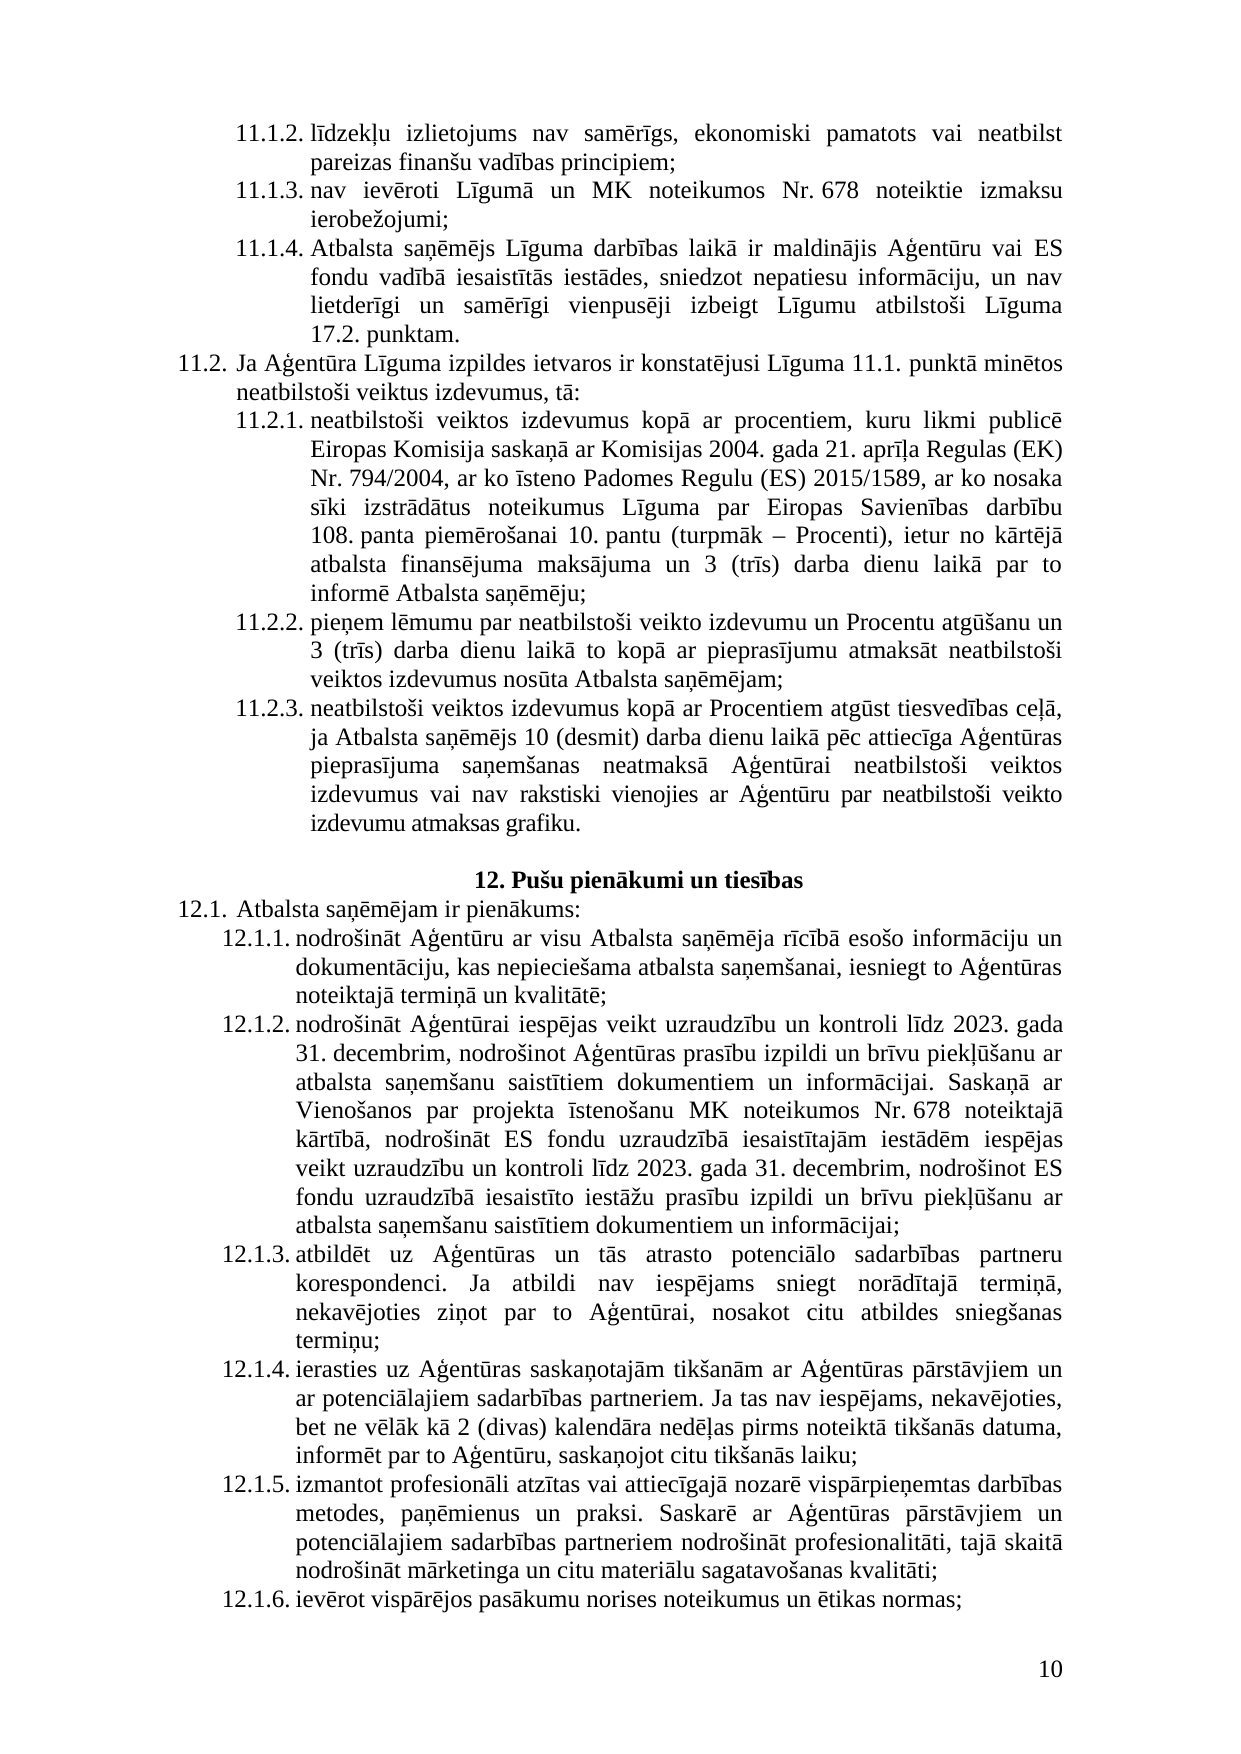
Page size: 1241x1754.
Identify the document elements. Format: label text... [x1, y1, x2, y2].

list Atbalsta saņēmējs Līguma darbības laikā ir maldinājis Aģentūru vai ES fondu vadībā iesaistītās iestādes, sniedzot nepatiesu informāciju, un nav lietderīgi un samērīgi vienpusēji izbeigt Līgumu atbilstoši Līguma 17.2. punktam. [235, 233, 1063, 348]
list nodrošināt Aģentūrai iespējas veikt uzraudzību un kontroli līdz 2023. gada 31. decembrim, nodrošinot Aģentūras prasību izpildi un brīvu piekļūšanu ar atbalsta saņemšanu saistītiem dokumentiem un informācijai. Saskaņā ar Vienošanos par projekta īstenošanu MK noteikumos Nr. 678 noteiktajā kārtībā, nodrošināt ES fondu uzraudzībā iesaistītajām iestādēm iespējas veikt uzraudzību un kontroli līdz 2023. gada 31. decembrim, nodrošinot ES fondu uzraudzībā iesaistīto iestāžu prasību izpildi un brīvu piekļūšanu ar atbalsta saņemšanu saistītiem dokumentiem un informācijai; [222, 1009, 1063, 1239]
list atbildēt uz Aģentūras un tās atrasto potenciālo sadarbības partneru korespondenci. Ja atbildi nav iespējams sniegt norādītajā termiņā, nekavējoties ziņot par to Aģentūrai, nosakot citu atbildes sniegšanas termiņu; [222, 1239, 1063, 1354]
list pieņem lēmumu par neatbilstoši veikto izdevumu un Procentu atgūšanu un 3 (trīs) darba dienu laikā to kopā ar pieprasījumu atmaksāt neatbilstoši veiktos izdevumus nosūta Atbalsta saņēmējam; [235, 607, 1063, 693]
list nodrošināt Aģentūru ar visu Atbalsta saņēmēja rīcībā esošo informāciju un dokumentāciju, kas nepieciešama atbalsta saņemšanai, iesniegt to Aģentūras noteiktajā termiņā un kvalitātē; [222, 923, 1063, 1009]
list izmantot profesionāli atzītas vai attiecīgajā nozarē vispārpieņemtas darbības metodes, paņēmienus un praksi. Saskarē ar Aģentūras pārstāvjiem un potenciālajiem sadarbības partneriem nodrošināt profesionalitāti, tajā skaitā nodrošināt mārketinga un citu materiālu sagatavošanas kvalitāti; [222, 1469, 1063, 1584]
list neatbilstoši veiktos izdevumus kopā ar Procentiem atgūst tiesvedības ceļā, ja Atbalsta saņēmējs 10 (desmit) darba dienu laikā pēc attiecīga Aģentūras pieprasījuma saņemšanas neatmaksā Aģentūrai neatbilstoši veiktos izdevumus vai nav rakstiski vienojies ar Aģentūru par neatbilstoši veikto izdevumu atmaksas grafiku. [235, 693, 1063, 837]
list Pušu pienākumi un tiesības [214, 866, 1063, 894]
list ierasties uz Aģentūras saskaņotajām tikšanām ar Aģentūras pārstāvjiem un ar potenciālajiem sadarbības partneriem. Ja tas nav iespējams, nekavējoties, bet ne vēlāk kā 2 (divas) kalendāra nedēļas pirms noteiktā tikšanās datuma, informēt par to Aģentūru, saskaņojot citu tikšanās laiku; [222, 1354, 1063, 1469]
list neatbilstoši veiktos izdevumus kopā ar procentiem, kuru likmi publicē Eiropas Komisija saskaņā ar Komisijas 2004. gada 21. aprīļa Regulas (EK) Nr. 794/2004, ar ko īsteno Padomes Regulu (ES) 2015/1589, ar ko nosaka sīki izstrādātus noteikumus Līguma par Eiropas Savienības darbību 108. panta piemērošanai 10. pantu (turpmāk – Procenti), ietur no kārtējā atbalsta finansējuma maksājuma un 3 (trīs) darba dienu laikā par to informē Atbalsta saņēmēju; [235, 406, 1063, 607]
list līdzekļu izlietojums nav samērīgs, ekonomiski pamatots vai neatbilst pareizas finanšu vadības principiem; [235, 118, 1063, 176]
list Ja Aģentūra Līguma izpildes ietvaros ir konstatējusi Līguma 11.1. punktā minētos neatbilstoši veiktus izdevumus, tā: [177, 348, 1063, 406]
list ievērot vispārējos pasākumu norises noteikumus un ētikas normas; [222, 1584, 1063, 1613]
list nav ievēroti Līgumā un MK noteikumos Nr. 678 noteiktie izmaksu ierobežojumi; [235, 176, 1063, 233]
list Atbalsta saņēmējam ir pienākums: [177, 894, 1063, 923]
